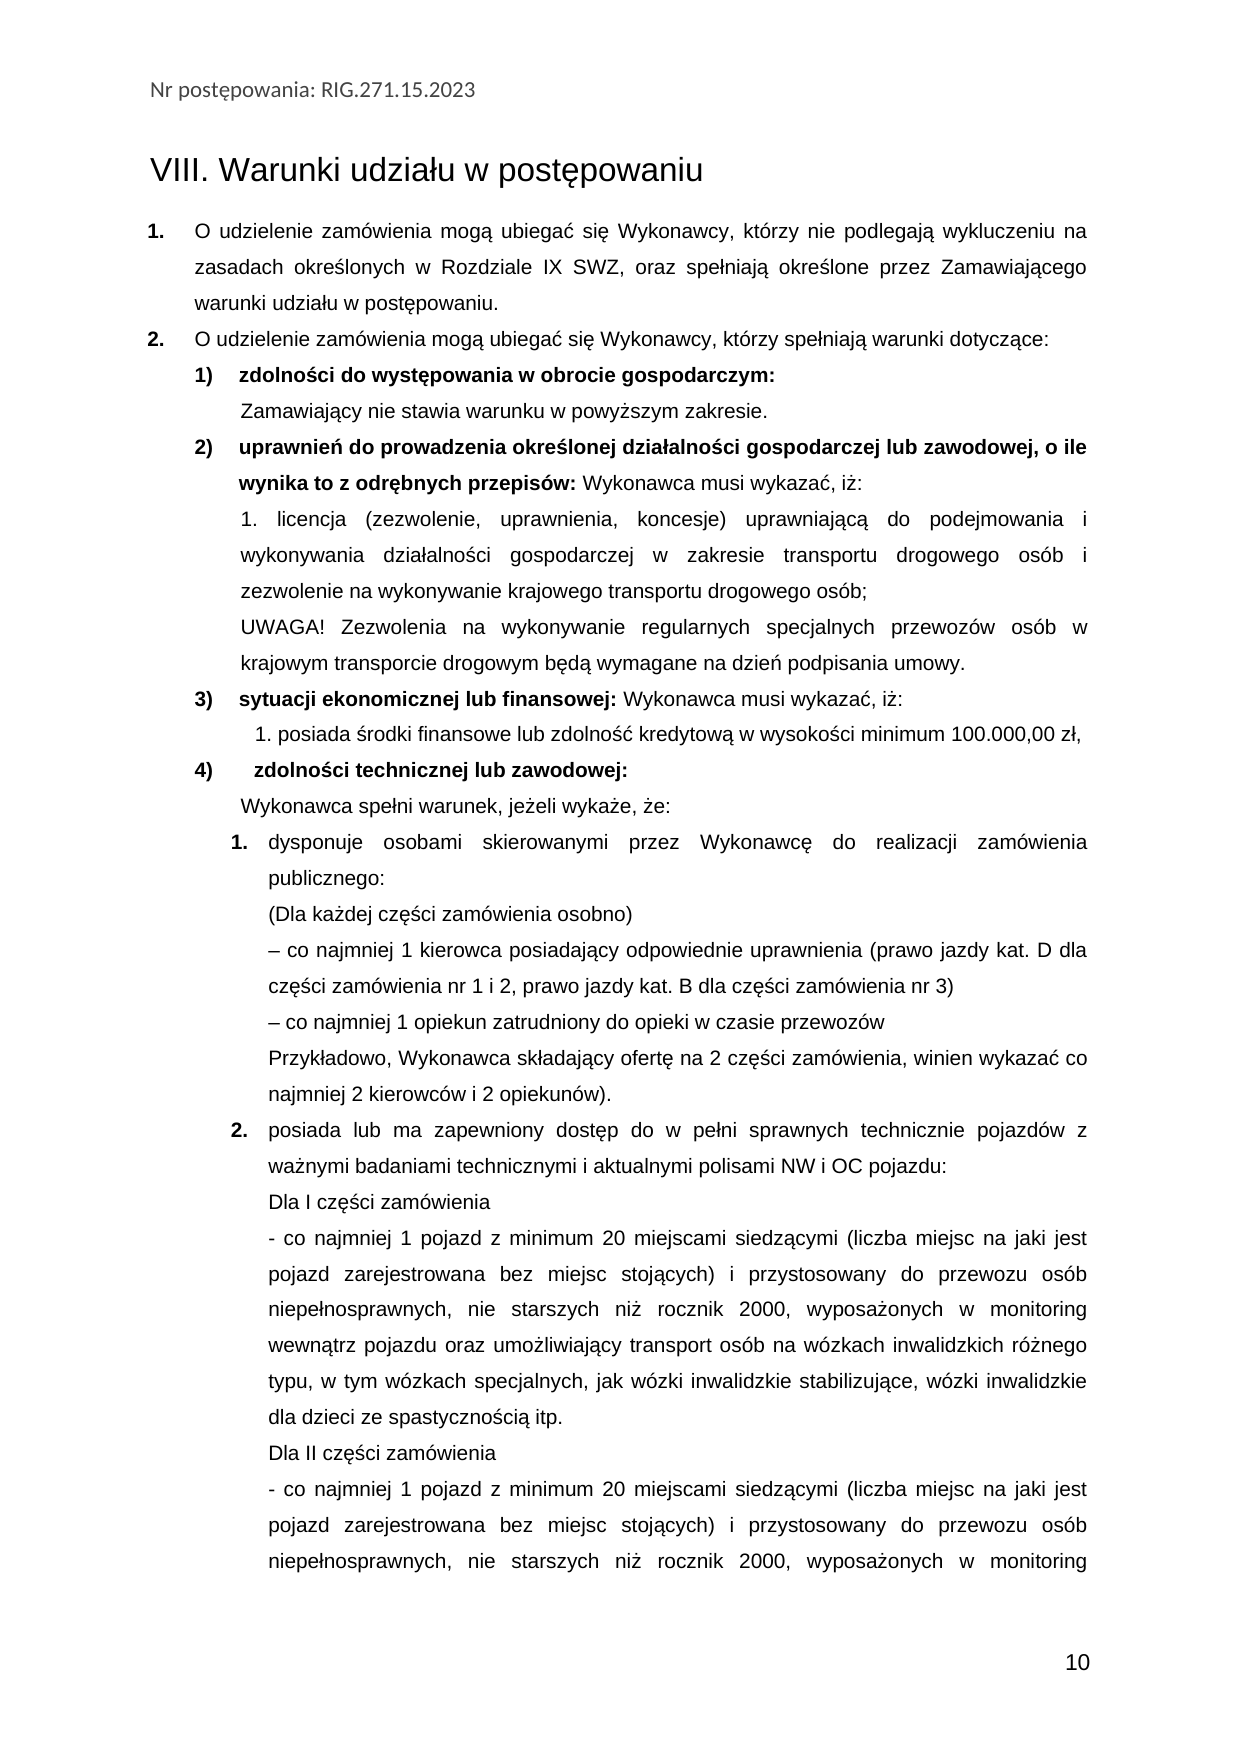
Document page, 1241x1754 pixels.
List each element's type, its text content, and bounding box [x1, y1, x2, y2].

list zdolności technicznej lub zawodowej: [194, 758, 1088, 782]
text 1. licencja (zezwolenie, uprawnienia, koncesje) uprawniającą do podejmowania i wykonywania działalności gospodarczej w zakresie transportu drogowego osób i zezwolenie na wykonywanie krajowego transportu drogowego osób; [240, 507, 1088, 602]
text Zamawiający nie stawia warunku w powyższym zakresie. [240, 399, 1088, 423]
text Dla II części zamówienia [193, 1441, 1088, 1465]
list uprawnień do prowadzenia określonej działalności gospodarczej lub zawodowej, o ile wynika to z odrębnych przepisów: Wykonawca musi wykazać, iż: [194, 435, 1088, 495]
list (Dla każdej części zamówienia osobno) [268, 902, 1088, 926]
list sytuacji ekonomicznej lub finansowej: Wykonawca musi wykazać, iż: [194, 686, 1088, 710]
text UWAGA! Zezwolenia na wykonywanie regularnych specjalnych przewozów osób w krajowym transporcie drogowym będą wymagane na dzień podpisania umowy. [240, 614, 1088, 674]
list O udzielenie zamówienia mogą ubiegać się Wykonawcy, którzy nie podlegają wykluczeniu na zasadach określonych w Rozdziale IX SWZ, oraz spełniają określone przez Zamawiającego warunki udziału w postępowaniu. [147, 219, 1088, 315]
text 1. posiada środki finansowe lub zdolność kredytową w wysokości minimum 100.000,00 zł, [254, 722, 1088, 746]
text Dla I części zamówienia [193, 1189, 1088, 1213]
list – co najmniej 1 kierowca posiadający odpowiednie uprawnienia (prawo jazdy kat. D dla części zamówienia nr 1 i 2, prawo jazdy kat. B dla części zamówienia nr 3) [268, 938, 1088, 998]
list O udzielenie zamówienia mogą ubiegać się Wykonawcy, którzy spełniają warunki dotyczące: [147, 327, 1088, 351]
list dysponuje osobami skierowanymi przez Wykonawcę do realizacji zamówienia publicznego: [231, 830, 1088, 890]
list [268, 1477, 1088, 1573]
list Przykładowo, Wykonawca składający ofertę na 2 części zamówienia, winien wykazać co najmniej 2 kierowców i 2 opiekunów). [268, 1046, 1088, 1106]
list zdolności do występowania w obrocie gospodarczym: [194, 363, 1088, 387]
list – co najmniej 1 opiekun zatrudniony do opieki w czasie przewozów [268, 1010, 1088, 1034]
subtitle VIII. Warunki udziału w postępowaniu [150, 150, 1090, 188]
text Wykonawca spełni warunek, jeżeli wykaże, że: [240, 794, 1088, 818]
list posiada lub ma zapewniony dostęp do w pełni sprawnych technicznie pojazdów z ważnymi badaniami technicznymi i aktualnymi polisami NW i OC pojazdu: [231, 1118, 1088, 1177]
